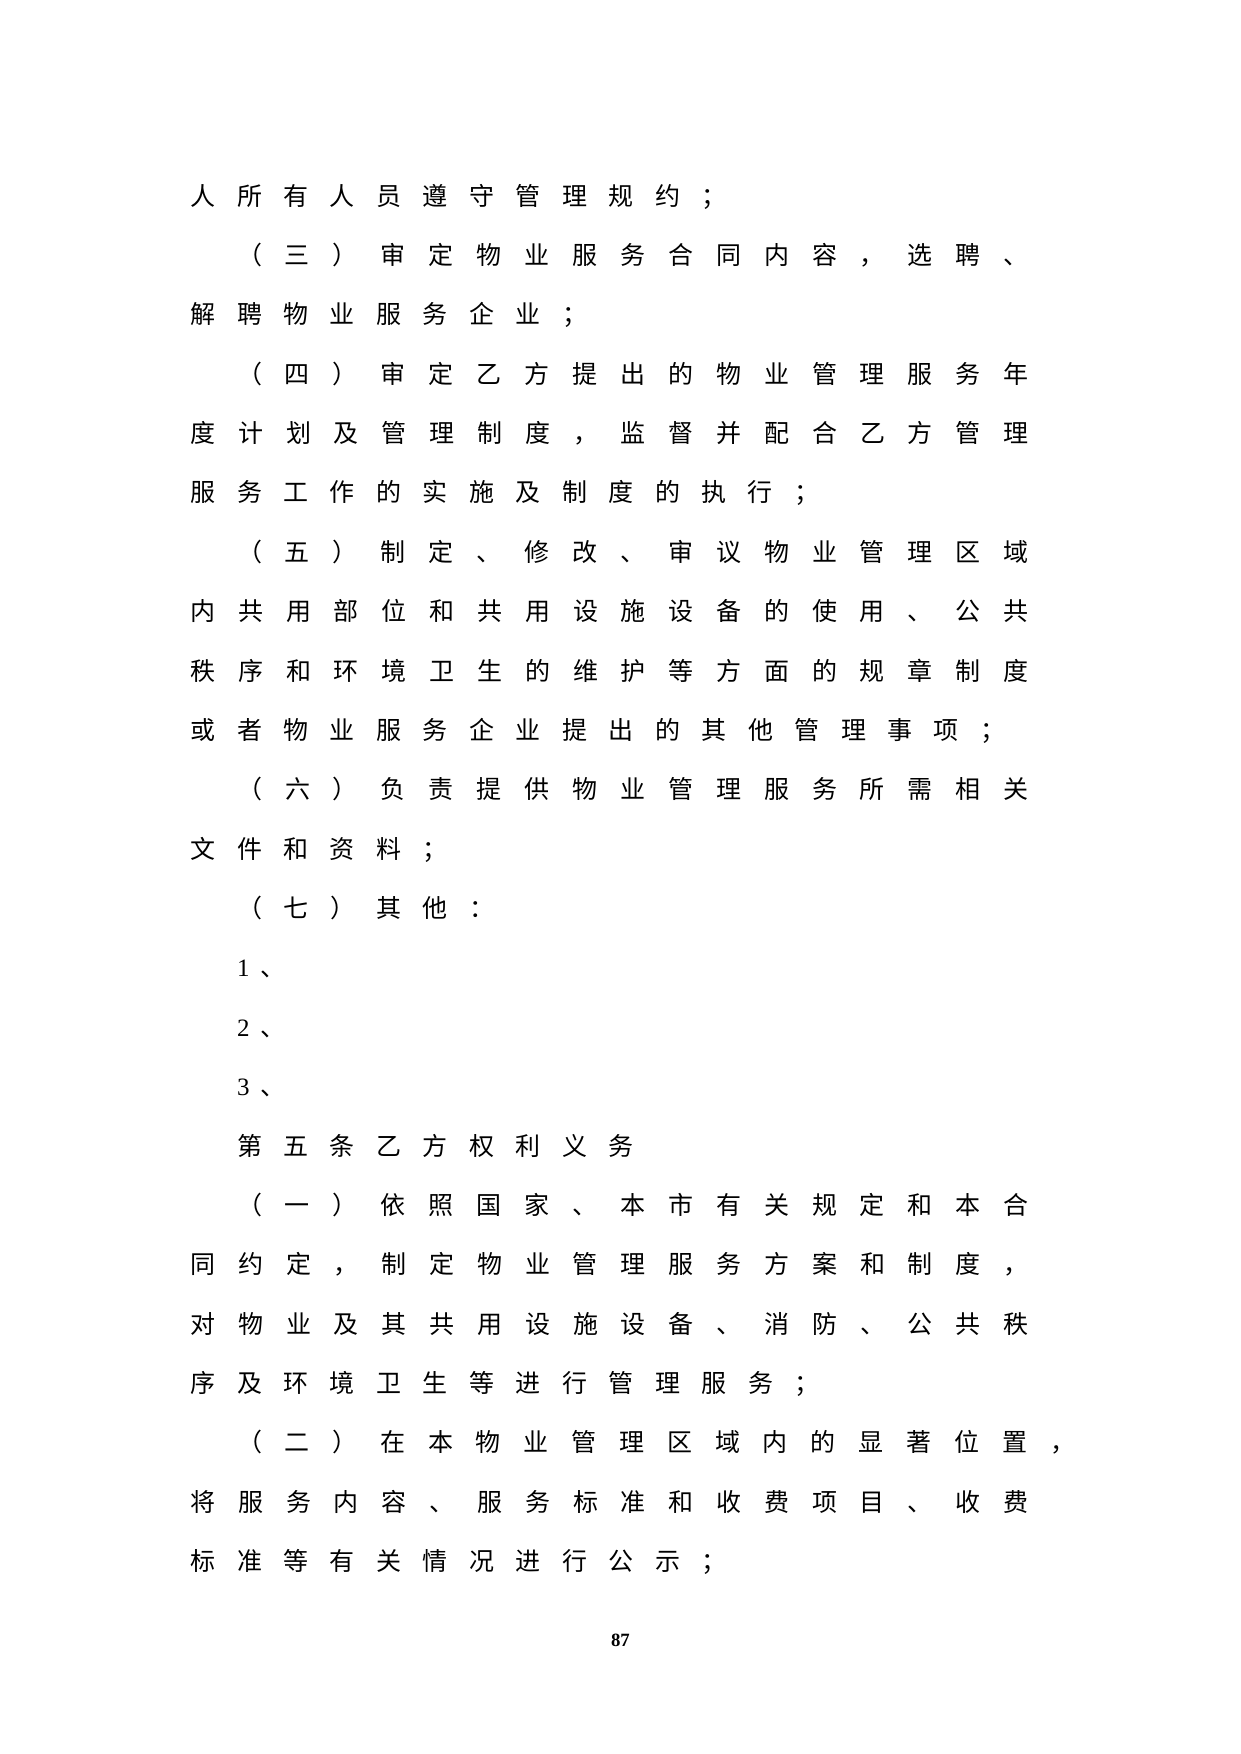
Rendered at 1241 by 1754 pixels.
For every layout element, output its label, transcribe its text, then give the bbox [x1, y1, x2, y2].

text （一）依照国家、本市有关规定和本合同约定，制定物业管理服务方案和制度，对物业及其共用设施设备、消防、公共秩序及环境卫生等进行管理服务； [190, 1174, 1050, 1411]
text 第五条乙方权利义务 [190, 1114, 1050, 1174]
text （二）在本物业管理区域内的显著位置，将服务内容、服务标准和收费项目、收费标准等有关情况进行公示； [190, 1411, 1050, 1589]
text 1、 [190, 936, 1050, 996]
text （五）制定、修改、审议物业管理区域内共用部位和共用设施设备的使用、公共秩序和环境卫生的维护等方面的规章制度或者物业服务企业提出的其他管理事项； [190, 521, 1050, 758]
text 3、 [190, 1055, 1050, 1114]
text （三）审定物业服务合同内容，选聘、解聘物业服务企业； [190, 224, 1050, 343]
text （六）负责提供物业管理服务所需相关文件和资料； [190, 758, 1050, 877]
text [190, 164, 1050, 224]
text 2、 [190, 996, 1050, 1055]
text （四）审定乙方提出的物业管理服务年度计划及管理制度，监督并配合乙方管理服务工作的实施及制度的执行； [190, 343, 1050, 521]
text （七）其他： [190, 877, 1050, 936]
